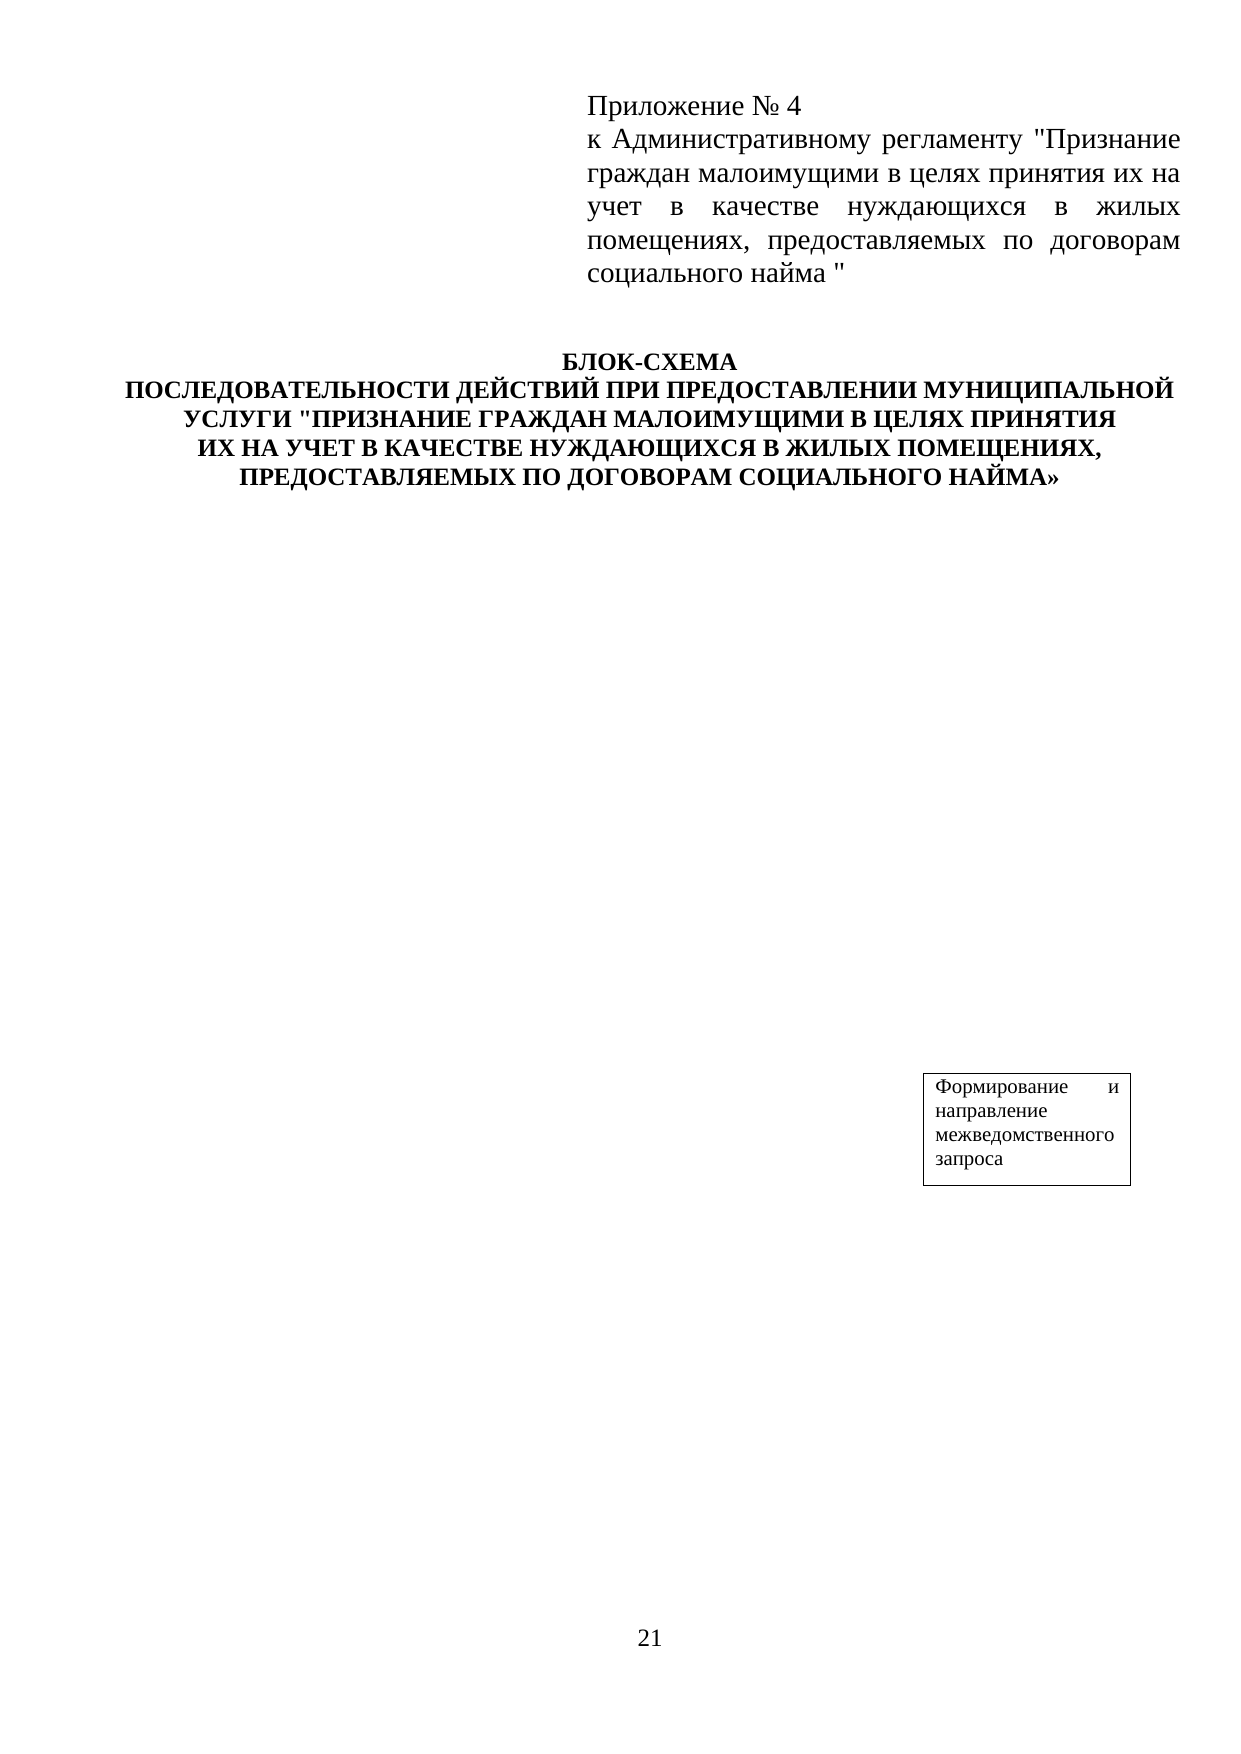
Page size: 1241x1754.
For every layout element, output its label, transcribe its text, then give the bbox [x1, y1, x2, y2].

title ПОСЛЕДОВАТЕЛЬНОСТИ ДЕЙСТВИЙ ПРИ ПРЕДОСТАВЛЕНИИ МУНИЦИПАЛЬНОЙ [118, 375, 1181, 404]
title БЛОК-СХЕМА [118, 347, 1181, 375]
text к Административному регламенту "Признание граждан малоимущими в целях принятия их на учет в качестве нуждающихся в жилых помещениях, предоставляемых по договорам социального найма " [587, 121, 1181, 289]
title ПРЕДОСТАВЛЯЕМЫХ ПО ДОГОВОРАМ СОЦИАЛЬНОГО НАЙМА» [118, 462, 1181, 490]
title ИХ НА УЧЕТ В КАЧЕСТВЕ НУЖДАЮЩИХСЯ В ЖИЛЫХ ПОМЕЩЕНИЯХ, [118, 433, 1181, 462]
table_header Формирование и направление межведомственного запроса [924, 1074, 1130, 1185]
title УСЛУГИ "ПРИЗНАНИЕ ГРАЖДАН МАЛОИМУЩИМИ В ЦЕЛЯХ ПРИНЯТИЯ [118, 404, 1181, 433]
text Приложение № 4 [587, 88, 1181, 121]
